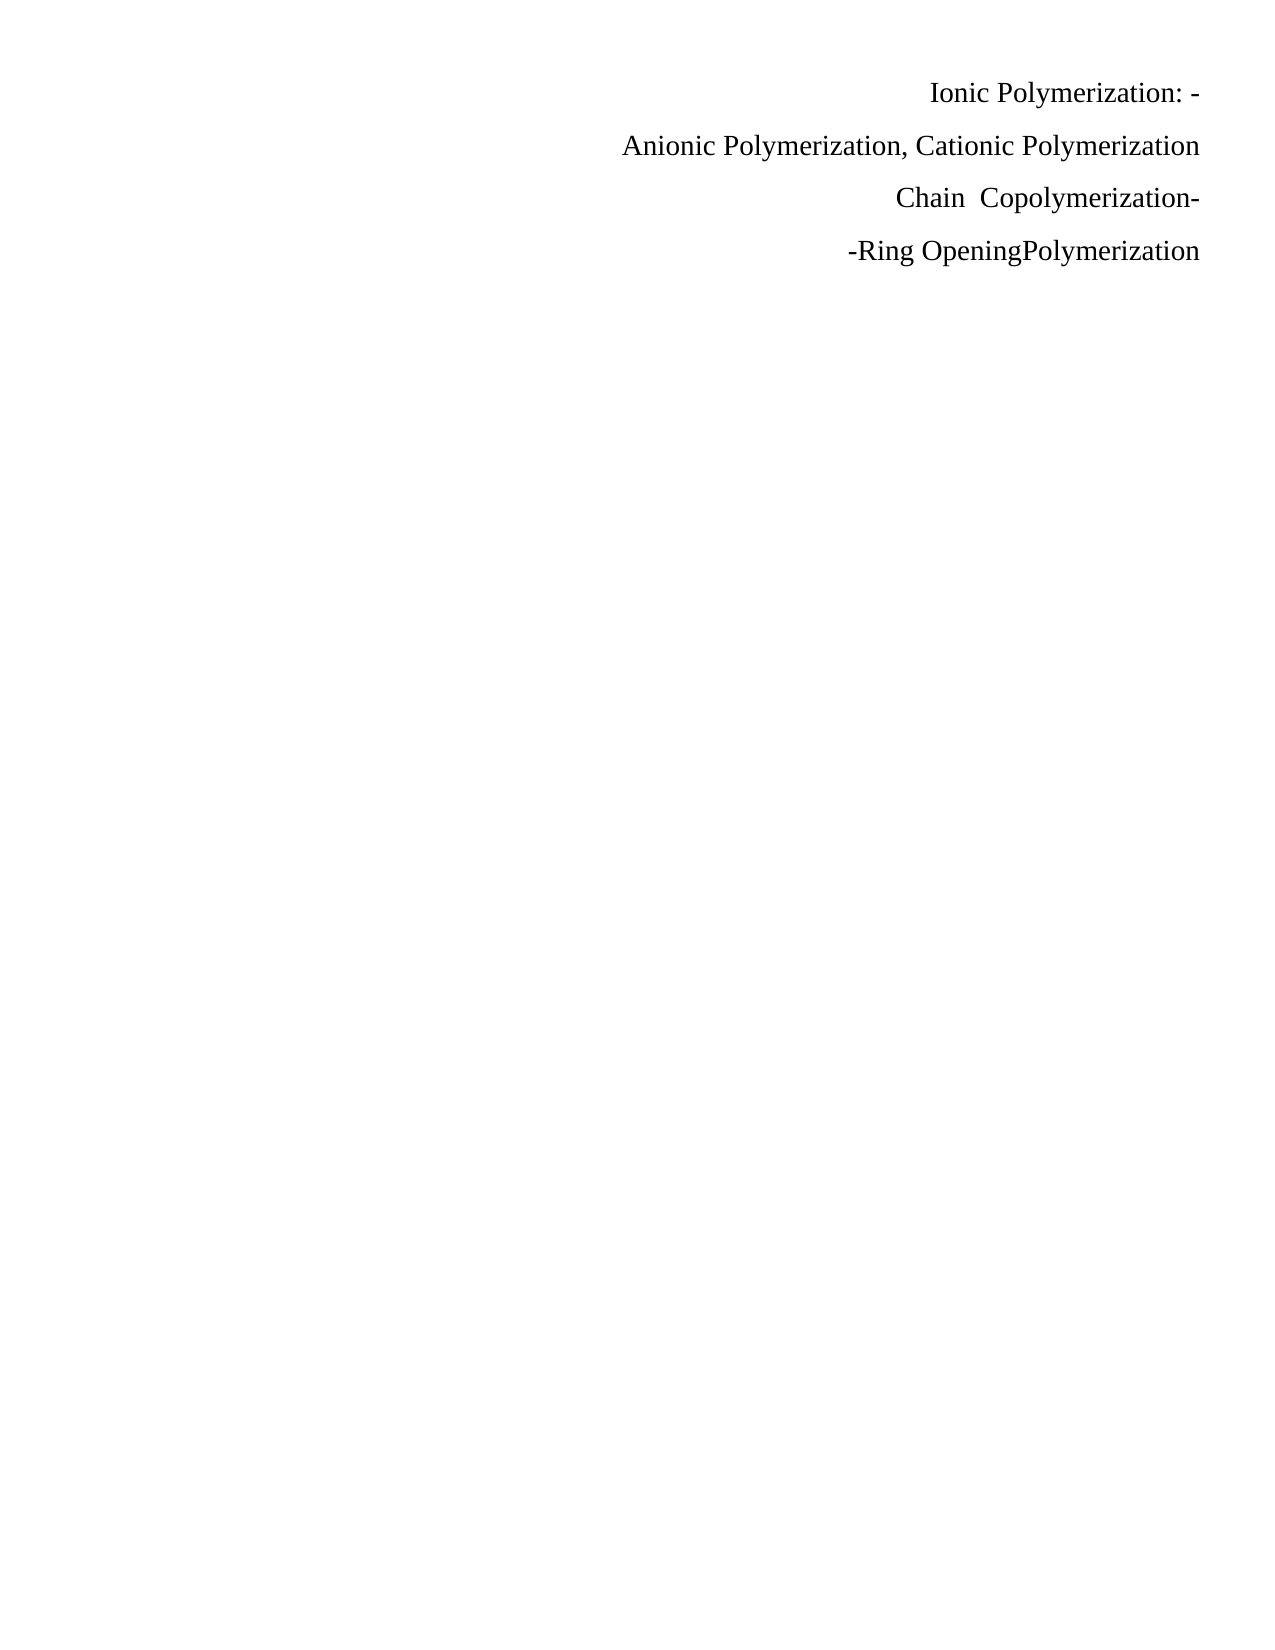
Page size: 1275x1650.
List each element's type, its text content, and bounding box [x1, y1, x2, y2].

text Chain Copolymerization- [75, 181, 1200, 214]
text Ionic Polymerization: - [75, 75, 1200, 108]
text -Ring OpeningPolymerization [75, 233, 1200, 267]
text Anionic Polymerization, Cationic Polymerization [75, 128, 1200, 161]
